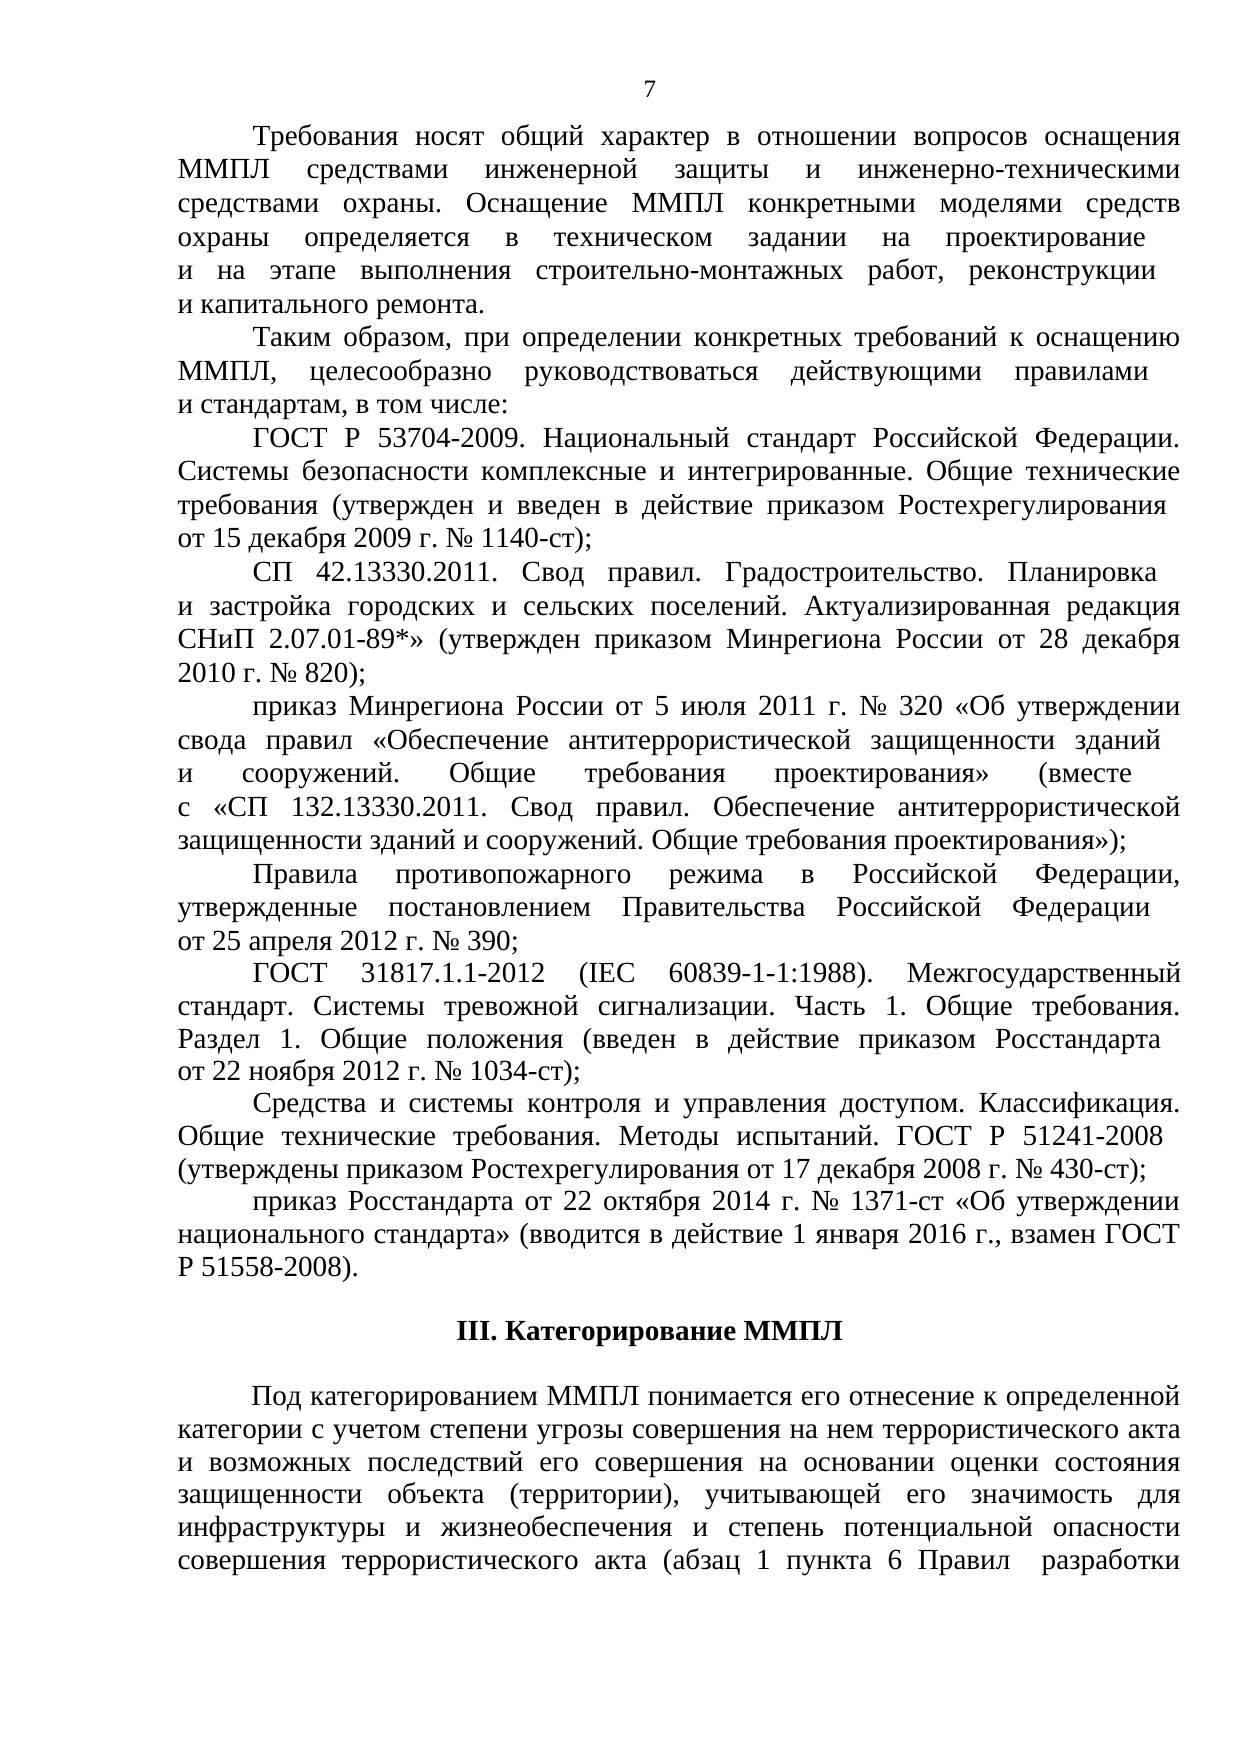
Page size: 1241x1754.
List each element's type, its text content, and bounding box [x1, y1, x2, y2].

text СП 42.13330.2011. Свод правил. Градостроительство. Планировка и застройка городских и сельских поселений. Актуализированная редакция СНиП 2.07.01-89*» (утвержден приказом Минрегиона России от 28 декабря . № 820); [177, 554, 1181, 688]
text Таким образом, при определении конкретных требований к оснащению ММПЛ, целесообразно руководствоваться действующими правилами и стандартам, в том числе: [177, 319, 1181, 420]
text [177, 1380, 1181, 1575]
text Средства и системы контроля и управления доступом. Классификация. Общие технические требования. Методы испытаний. ГОСТ Р 51241-2008 (утверждены приказом Ростехрегулирования от 17 декабря . № 430-ст); [177, 1087, 1181, 1185]
text приказ Минрегиона России от 5 июля . № 320 «Об утверждении свода правил «Обеспечение антитеррористической защищенности зданий и сооружений. Общие требования проектирования» (вместе с «СП 132.13330.2011. Свод правил. Обеспечение антитеррористической защищенности зданий и сооружений. Общие требования проектирования»); [177, 688, 1181, 856]
text приказ Росстандарта от 22 октября . № 1371-ст «Об утверждении национального стандарта» (вводится в действие 1 января ., взамен ГОСТ Р 51558-2008). [177, 1185, 1181, 1282]
text Правила противопожарного режима в Российской Федерации, утвержденные постановлением Правительства Российской Федерации от 25 апреля . № 390; [177, 856, 1181, 957]
text ГОСТ 31817.1.1-2012 (IEC 60839-1-1:1988). Межгосударственный стандарт. Системы тревожной сигнализации. Часть 1. Общие требования. Раздел 1. Общие положения (введен в действие приказом Росстандарта от 22 ноября . № 1034-ст); [177, 957, 1181, 1087]
text Требования носят общий характер в отношении вопросов оснащения ММПЛ средствами инженерной защиты и инженерно-техническими средствами охраны. Оснащение ММПЛ конкретными моделями средств охраны определяется в техническом задании на проектирование и на этапе выполнения строительно-монтажных работ, реконструкции и капитального ремонта. [177, 118, 1181, 319]
text ГОСТ Р 53704-2009. Национальный стандарт Российской Федерации. Системы безопасности комплексные и интегрированные. Общие технические требования (утвержден и введен в действие приказом Ростехрегулирования от 15 декабря . № 1140-ст); [177, 420, 1181, 554]
text III. Категорирование ММПЛ [177, 1315, 1122, 1347]
